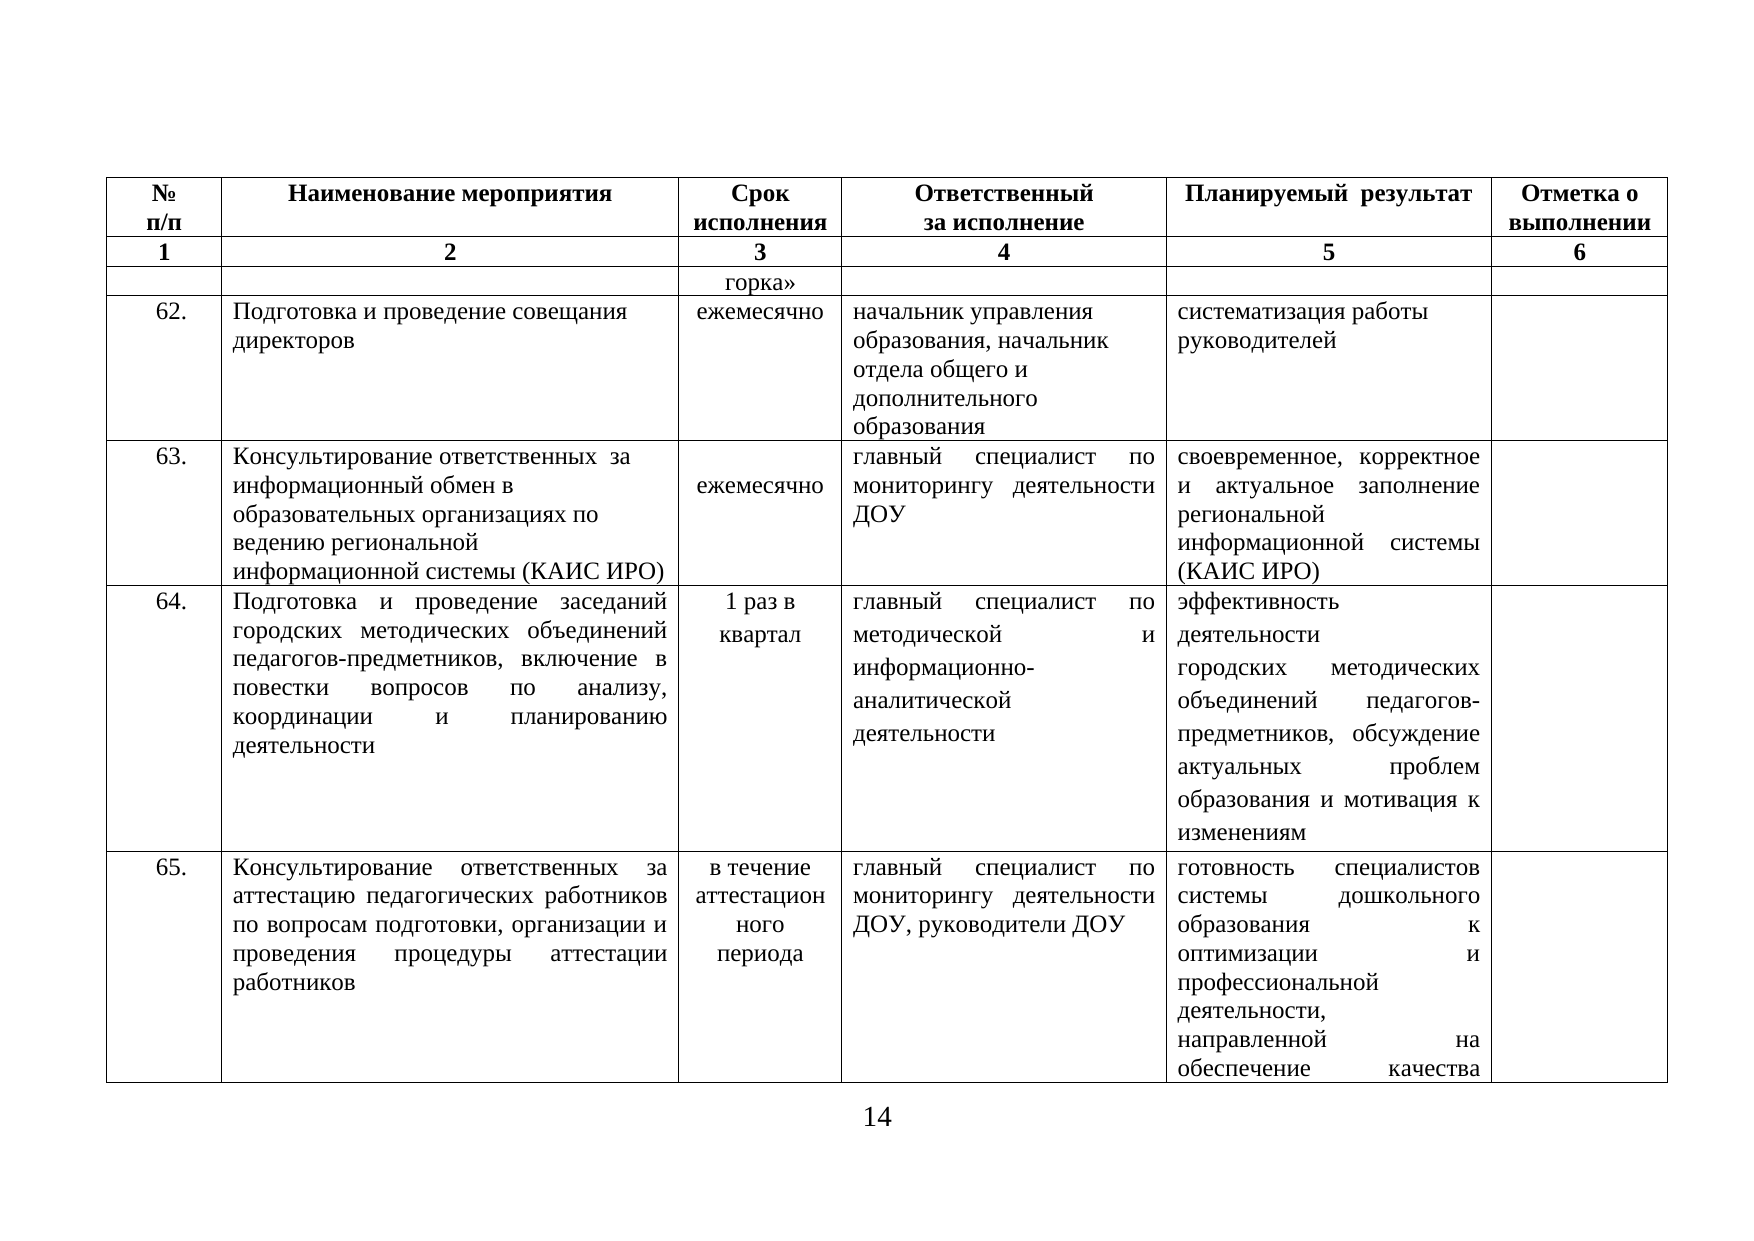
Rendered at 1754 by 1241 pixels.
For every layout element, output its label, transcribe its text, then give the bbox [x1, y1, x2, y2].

table_cell [1492, 296, 1667, 440]
table_cell [1492, 441, 1667, 585]
table_cell начальник управления образования, начальник отдела общего и дополнительного образования [842, 296, 1166, 440]
table_header Наименование мероприятия [222, 178, 678, 236]
table_cell в течение аттестационного периода [679, 852, 841, 1082]
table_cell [842, 852, 1166, 1082]
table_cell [222, 852, 678, 1082]
table_cell [107, 852, 221, 1082]
table_header Отметка о выполнении [1492, 178, 1667, 236]
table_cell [679, 267, 841, 295]
table_cell [107, 296, 221, 440]
table_cell 5 [1167, 237, 1491, 266]
table_cell эффективность деятельности городских методических объединений педагогов-предметников, обсуждение актуальных проблем образования и мотивация к изменениям [1167, 586, 1491, 851]
table_header Срок исполнения [679, 178, 841, 236]
table_cell Консультирование ответственных за информационный обмен в образовательных организациях по ведению региональной информационной системы (КАИС ИРО) [222, 441, 678, 585]
table_cell Подготовка и проведение заседаний городских методических объединений педагогов-предметников, включение в повестки вопросов по анализу, координации и планированию деятельности [222, 586, 678, 851]
table_cell [1492, 852, 1667, 1082]
table_cell главный специалист по методической и информационно-аналитической деятельности [842, 586, 1166, 851]
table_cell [1167, 267, 1491, 295]
table_cell [107, 267, 221, 295]
table_header Ответственный за исполнение [842, 178, 1166, 236]
table_header Планируемый результат [1167, 178, 1491, 236]
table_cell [222, 267, 678, 295]
table_cell 6 [1492, 237, 1667, 266]
table_cell [107, 586, 221, 851]
table_cell [107, 441, 221, 585]
table_cell главный специалист по мониторингу деятельности ДОУ [842, 441, 1166, 585]
table_cell [1492, 586, 1667, 851]
table_cell 2 [222, 237, 678, 266]
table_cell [1167, 852, 1491, 1082]
table_cell 1 [107, 237, 221, 266]
table_cell 4 [842, 237, 1166, 266]
table_cell своевременное, корректное и актуальное заполнение региональной информационной системы (КАИС ИРО) [1167, 441, 1491, 585]
table_cell ежемесячно [679, 441, 841, 585]
table_cell ежемесячно [679, 296, 841, 440]
table_cell 1 раз в квартал [679, 586, 841, 851]
table_cell Подготовка и проведение совещания директоров [222, 296, 678, 440]
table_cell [842, 267, 1166, 295]
table_cell [1492, 267, 1667, 295]
table_cell систематизация работы руководителей [1167, 296, 1491, 440]
table_header № п/п [107, 178, 221, 236]
table_cell 3 [679, 237, 841, 266]
